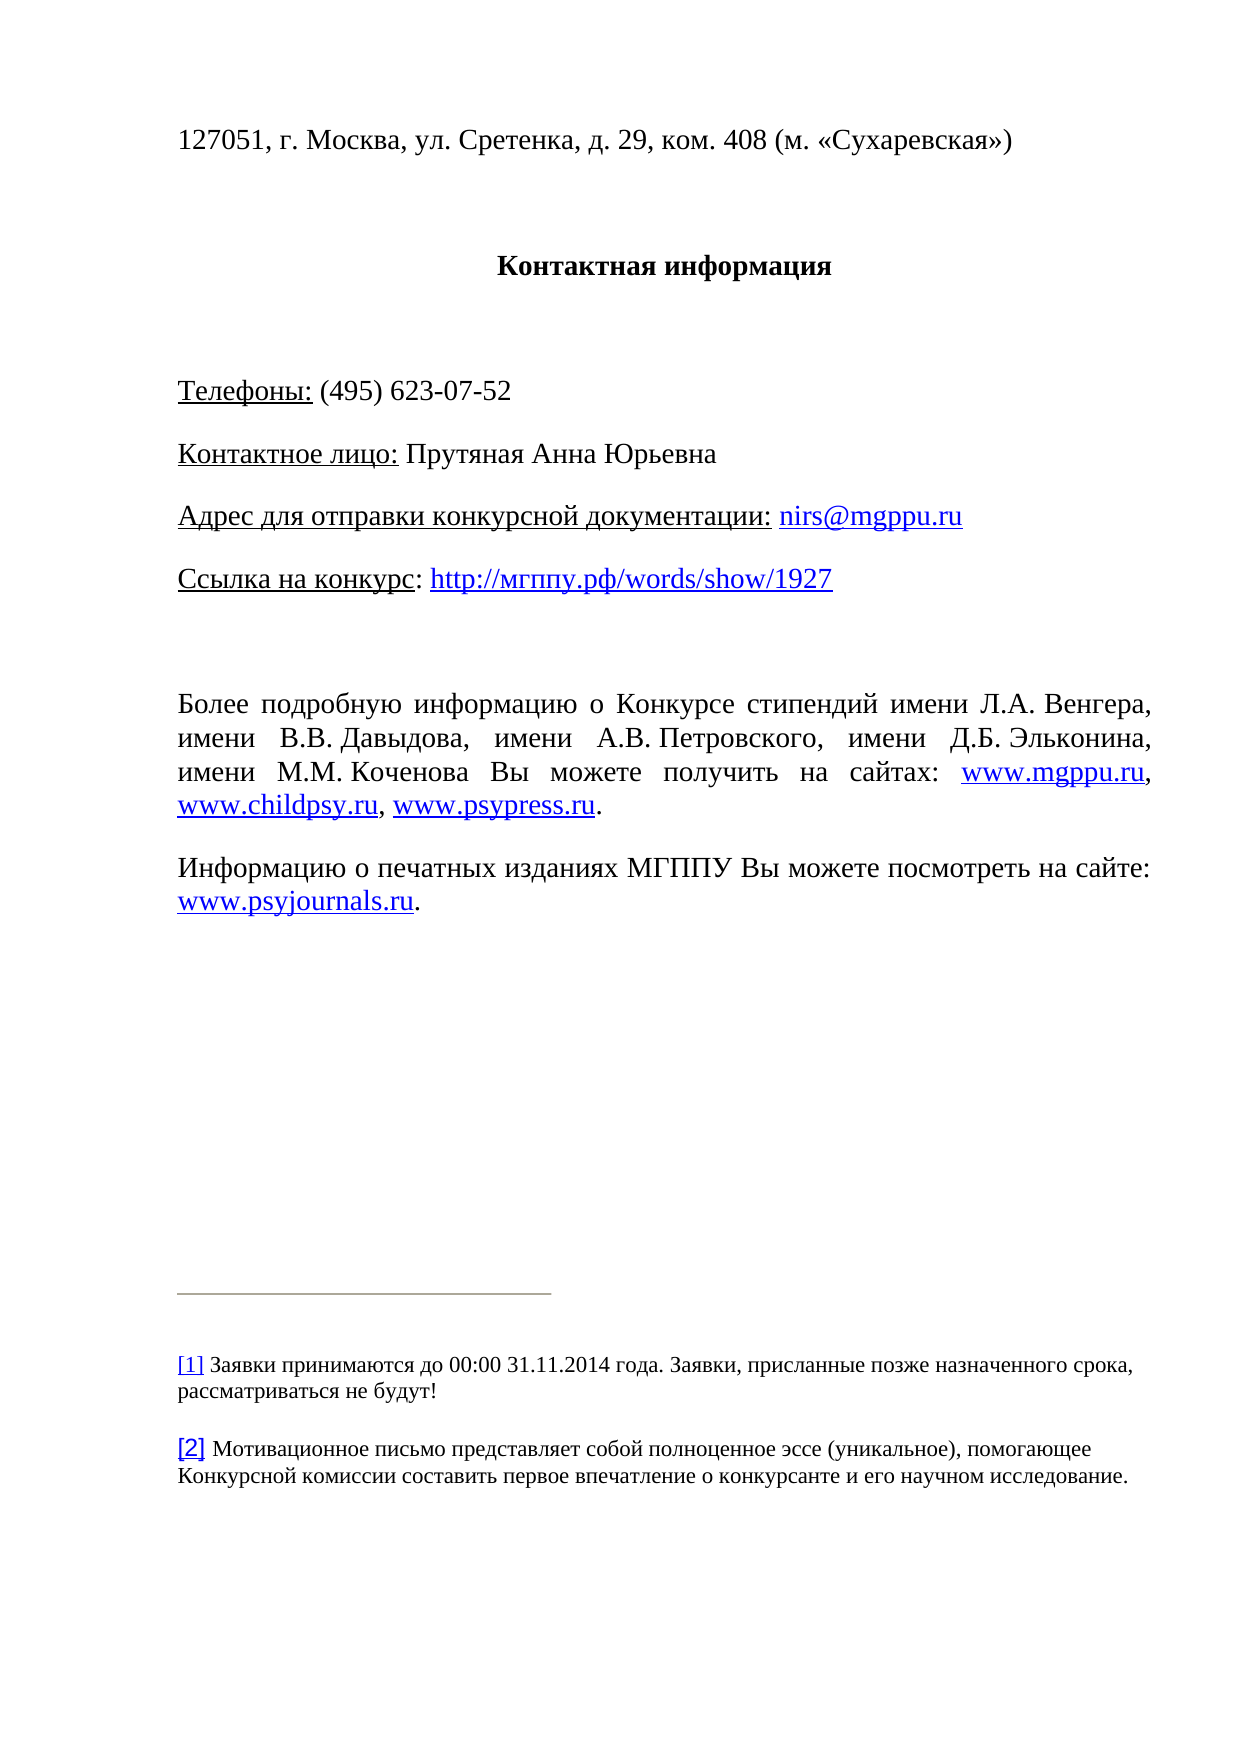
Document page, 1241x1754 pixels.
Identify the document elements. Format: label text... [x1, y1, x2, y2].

text Ссылка на конкурс: http://мгппу.рф/words/show/1927 [177, 561, 1152, 595]
text Телефоны: (495) 623-07-52 [177, 373, 1152, 407]
text Более подробную информацию о Конкурсе стипендий имени Л.А. Венгера, имени В.В. Давыдова, имени А.В. Петровского, имени Д.Б. Эльконина, имени М.М. Коченова Вы можете получить на сайтах: www.mgppu.ru, www.childpsy.ru, www.psypress.ru. [177, 687, 1152, 821]
text [1] Заявки принимаются до 00:00 31.11.2014 года. Заявки, присланные позже назначенного срока, рассматриваться не будут! [177, 1351, 1152, 1404]
text Контактное лицо: Прутяная Анна Юрьевна [177, 436, 1152, 469]
text Адрес для отправки конкурсной документации: nirs@mgppu.ru [177, 498, 1152, 532]
text Информацию о печатных изданиях МГППУ Вы можете посмотреть на сайте: www.psyjournals.ru. [177, 850, 1152, 917]
text 127051, г. Москва, ул. Сретенка, д. 29, ком. 408 (м. «Сухаревская») [177, 122, 1152, 156]
text [2] Мотивационное письмо представляет собой полноценное эссе (уникальное), помогающее Конкурсной комиссии составить первое впечатление о конкурсанте и его научном исследование. [177, 1433, 1152, 1488]
text Контактная информация [177, 248, 1152, 281]
